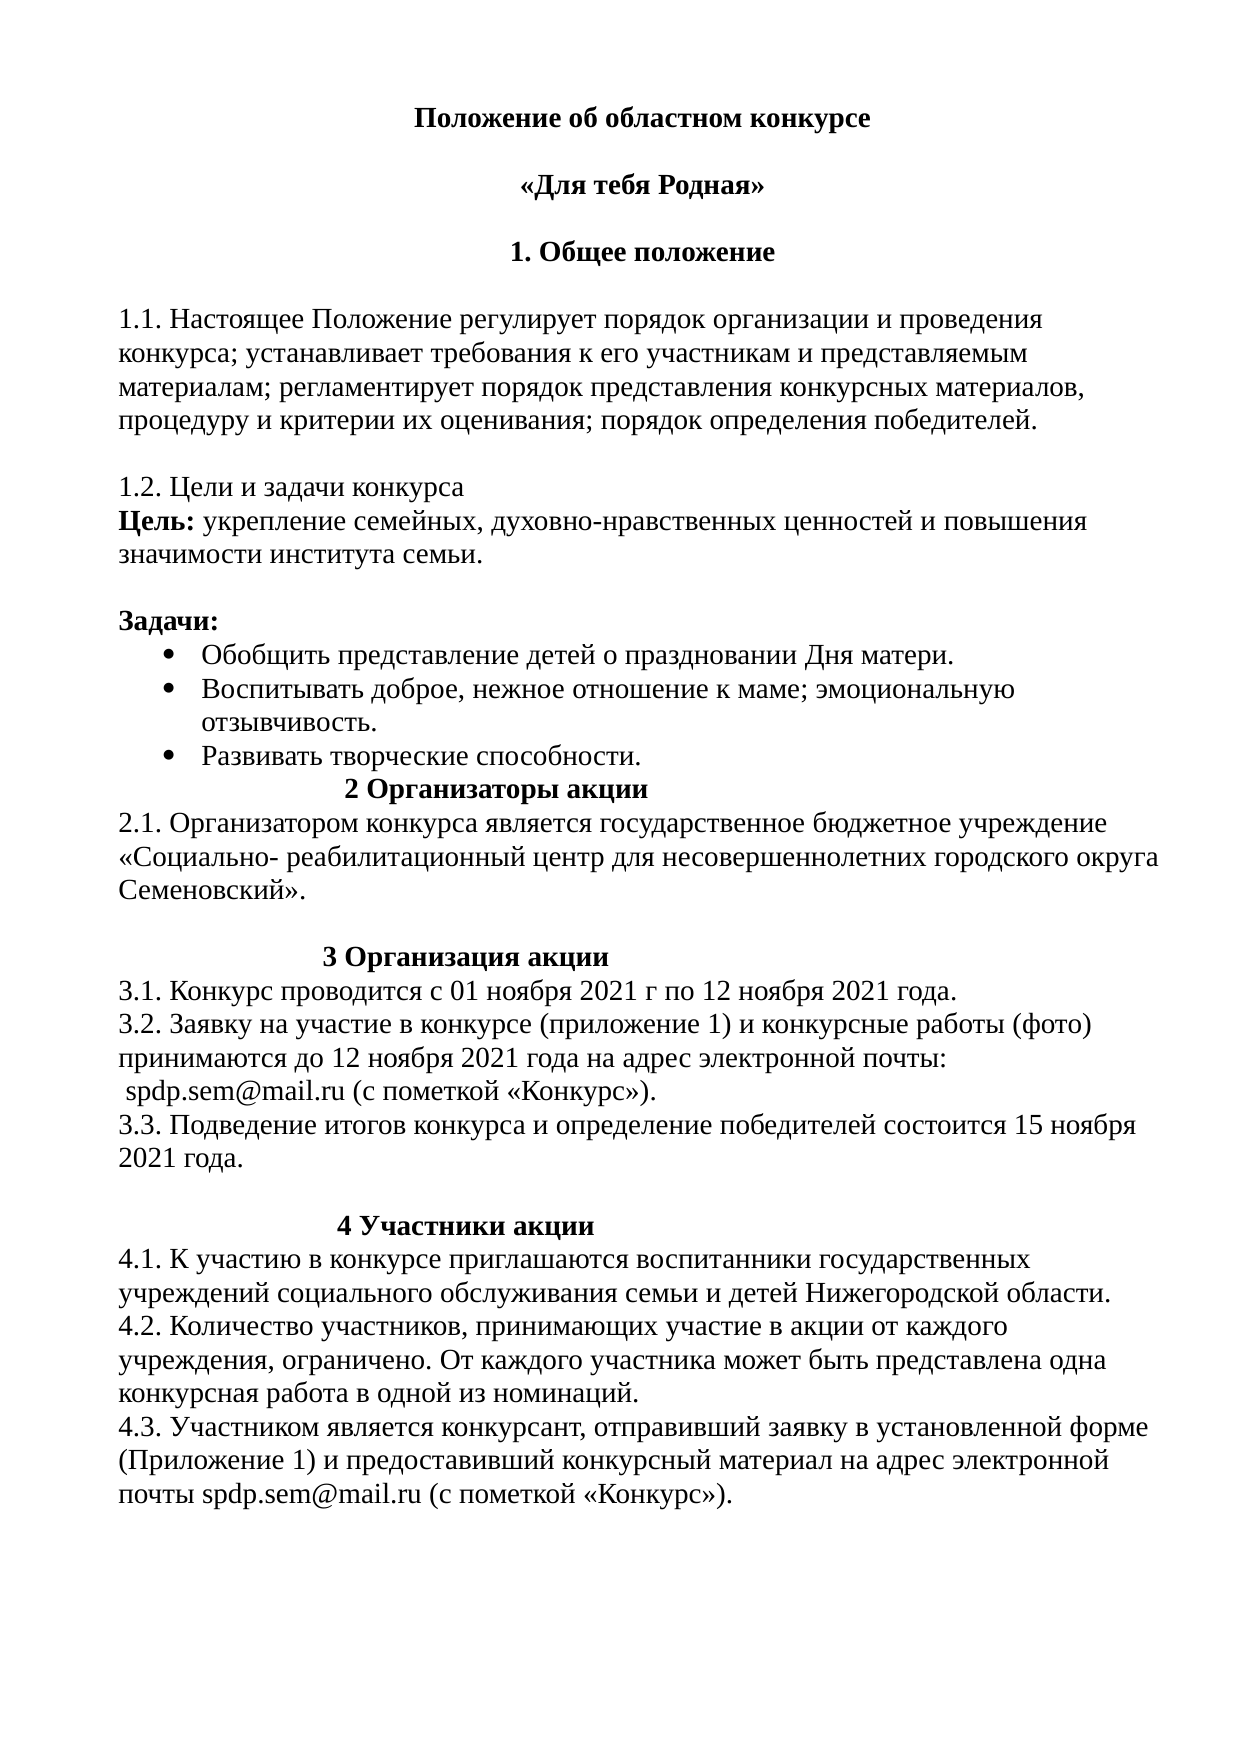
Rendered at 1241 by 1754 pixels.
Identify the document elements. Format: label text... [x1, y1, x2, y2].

text «Социально- реабилитационный центр для несовершеннолетних городского округа Семеновский». [118, 839, 1167, 906]
text 3.1. Конкурс проводится с 01 ноября 2021 г по 12 ноября 2021 года. [118, 973, 1167, 1006]
text 2 Организаторы акции [118, 772, 1167, 805]
text spdp.sem@mail.ru (с пометкой «Конкурс»). [118, 1073, 1167, 1107]
text 1. Общее положение [118, 234, 1167, 268]
text Цель: укрепление семейных, духовно-нравственных ценностей и повышения значимости института семьи. [118, 503, 1167, 570]
list Обобщить представление детей о праздновании Дня матери. [163, 637, 1167, 671]
text 4.3. Участником является конкурсант, отправивший заявку в установленной форме (Приложение 1) и предоставивший конкурсный материал на адрес электронной почты spdp.sem@mail.ru (с пометкой «Конкурс»). [118, 1409, 1167, 1509]
text 4.1. К участию в конкурсе приглашаются воспитанники государственных учреждений социального обслуживания семьи и детей Нижегородской области. [118, 1241, 1167, 1308]
list Развивать творческие способности. [163, 738, 1167, 772]
text «Для тебя Родная» [118, 167, 1167, 201]
text 3.3. Подведение итогов конкурса и определение победителей состоится 15 ноября 2021 года. [118, 1107, 1167, 1174]
list Воспитывать доброе, нежное отношение к маме; эмоциональную отзывчивость. [163, 671, 1167, 738]
text 3.2. Заявку на участие в конкурсе (приложение 1) и конкурсные работы (фото) принимаются до 12 ноября 2021 года на адрес электронной почты: [118, 1006, 1167, 1073]
text Положение об областном конкурсе [118, 100, 1167, 134]
text 3 Организация акции [118, 939, 1167, 973]
text 4 Участники акции [118, 1208, 1167, 1241]
text 1.1. Настоящее Положение регулирует порядок организации и проведения конкурса; устанавливает требования к его участникам и представляемым материалам; регламентирует порядок представления конкурсных материалов, процедуру и критерии их оценивания; порядок определения победителей. [118, 302, 1167, 436]
text 1.2. Цели и задачи конкурса [118, 469, 1167, 503]
text Задачи: [118, 603, 1167, 637]
text 4.2. Количество участников, принимающих участие в акции от каждого учреждения, ограничено. От каждого участника может быть представлена одна конкурсная работа в одной из номинаций. [118, 1308, 1167, 1409]
text 2.1. Организатором конкурса является государственное бюджетное учреждение [118, 805, 1167, 839]
